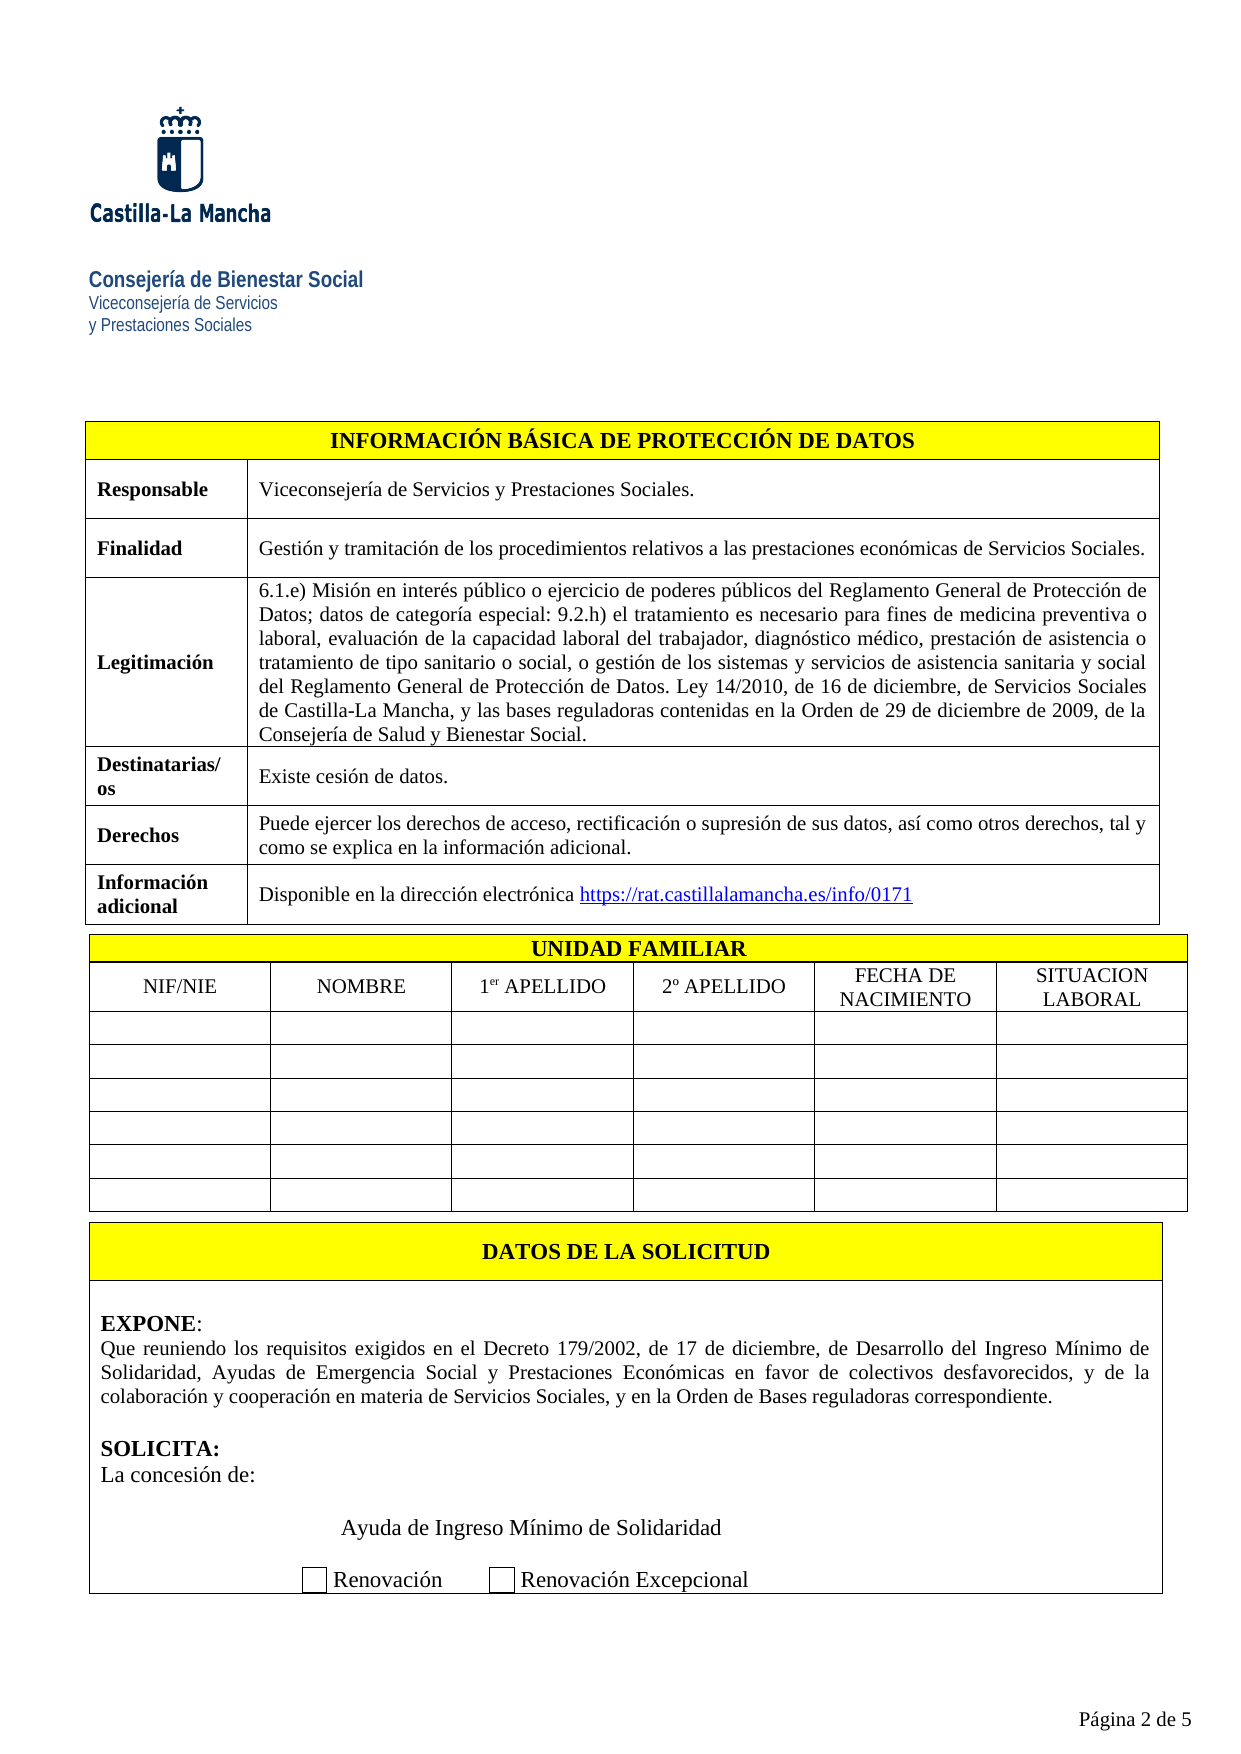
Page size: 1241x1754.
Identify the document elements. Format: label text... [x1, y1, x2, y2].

table_cell Disponible en la dirección electrónica https://rat.castillalamancha.es/info/0171 [248, 865, 1159, 923]
table_cell 6.1.e) Misión en interés público o ejercicio de poderes públicos del Reglamento General de Protección de Datos; datos de categoría especial: 9.2.h) el tratamiento es necesario para fines de medicina preventiva o laboral, evaluación de la capacidad laboral del trabajador, diagnóstico médico, prestación de asistencia o tratamiento de tipo sanitario o social, o gestión de los sistemas y servicios de asistencia sanitaria y social del Reglamento General de Protección de Datos. Ley 14/2010, de 16 de diciembre, de Servicios Sociales de Castilla-La Mancha, y las bases reguladoras contenidas en la Orden de 29 de diciembre de 2009, de la Consejería de Salud y Bienestar Social. [248, 578, 1159, 746]
table_cell [634, 1045, 814, 1077]
table_cell Información adicional [86, 865, 247, 923]
table_cell Gestión y tramitación de los procedimientos relativos a las prestaciones económicas de Servicios Sociales. [248, 519, 1159, 577]
table_cell [634, 1145, 814, 1178]
table_cell [452, 1045, 633, 1077]
table_cell [271, 1145, 451, 1178]
table_cell [90, 1179, 270, 1211]
table_cell Derechos [86, 806, 247, 864]
table_cell 1er APELLIDO [452, 963, 633, 1011]
table_cell Legitimación [86, 578, 247, 746]
table_cell NIF/NIE [90, 963, 270, 1011]
table_cell [997, 1012, 1187, 1044]
table_cell [452, 1145, 633, 1178]
table_cell [90, 1012, 270, 1044]
table_cell Destinatarias/os [86, 747, 247, 805]
table_cell [815, 1112, 996, 1144]
table_cell [634, 1012, 814, 1044]
table_cell NOMBRE [271, 963, 451, 1011]
table_cell [90, 1045, 270, 1077]
table_cell [997, 1112, 1187, 1144]
table_cell [997, 1145, 1187, 1178]
table_cell Viceconsejería de Servicios y Prestaciones Sociales. [248, 460, 1159, 518]
table_cell 2º APELLIDO [634, 963, 814, 1011]
picture [65, 92, 295, 242]
table_cell [271, 1112, 451, 1144]
table_cell [452, 1179, 633, 1211]
table_cell [815, 1179, 996, 1211]
table_cell [634, 1179, 814, 1211]
table_header DATOS DE LA SOLICITUD [90, 1223, 1162, 1280]
table_cell [634, 1112, 814, 1144]
table_cell [634, 1079, 814, 1111]
table_cell Existe cesión de datos. [248, 747, 1159, 805]
table_cell SITUACION LABORAL [997, 963, 1187, 1011]
table_cell [271, 1045, 451, 1077]
table_cell [815, 1079, 996, 1111]
table_cell [271, 1179, 451, 1211]
table_cell [452, 1112, 633, 1144]
table_cell [815, 1012, 996, 1044]
table_cell FECHA DE NACIMIENTO [815, 963, 996, 1011]
table_cell Puede ejercer los derechos de acceso, rectificación o supresión de sus datos, así como otros derechos, tal y como se explica en la información adicional. [248, 806, 1159, 864]
table_cell Responsable [86, 460, 247, 518]
table_cell [997, 1079, 1187, 1111]
table_cell Finalidad [86, 519, 247, 577]
table_cell [271, 1012, 451, 1044]
table_cell [452, 1012, 633, 1044]
table_cell [815, 1145, 996, 1178]
table_cell [997, 1179, 1187, 1211]
table_cell [815, 1045, 996, 1077]
table_header INFORMACIÓN BÁSICA DE PROTECCIÓN DE DATOS [86, 422, 1159, 459]
table_header UNIDAD FAMILIAR [90, 935, 1187, 961]
table_cell [90, 1079, 270, 1111]
table_cell [90, 1145, 270, 1178]
table_cell [90, 1112, 270, 1144]
table_cell [452, 1079, 633, 1111]
table_cell [271, 1079, 451, 1111]
table_cell [997, 1045, 1187, 1077]
